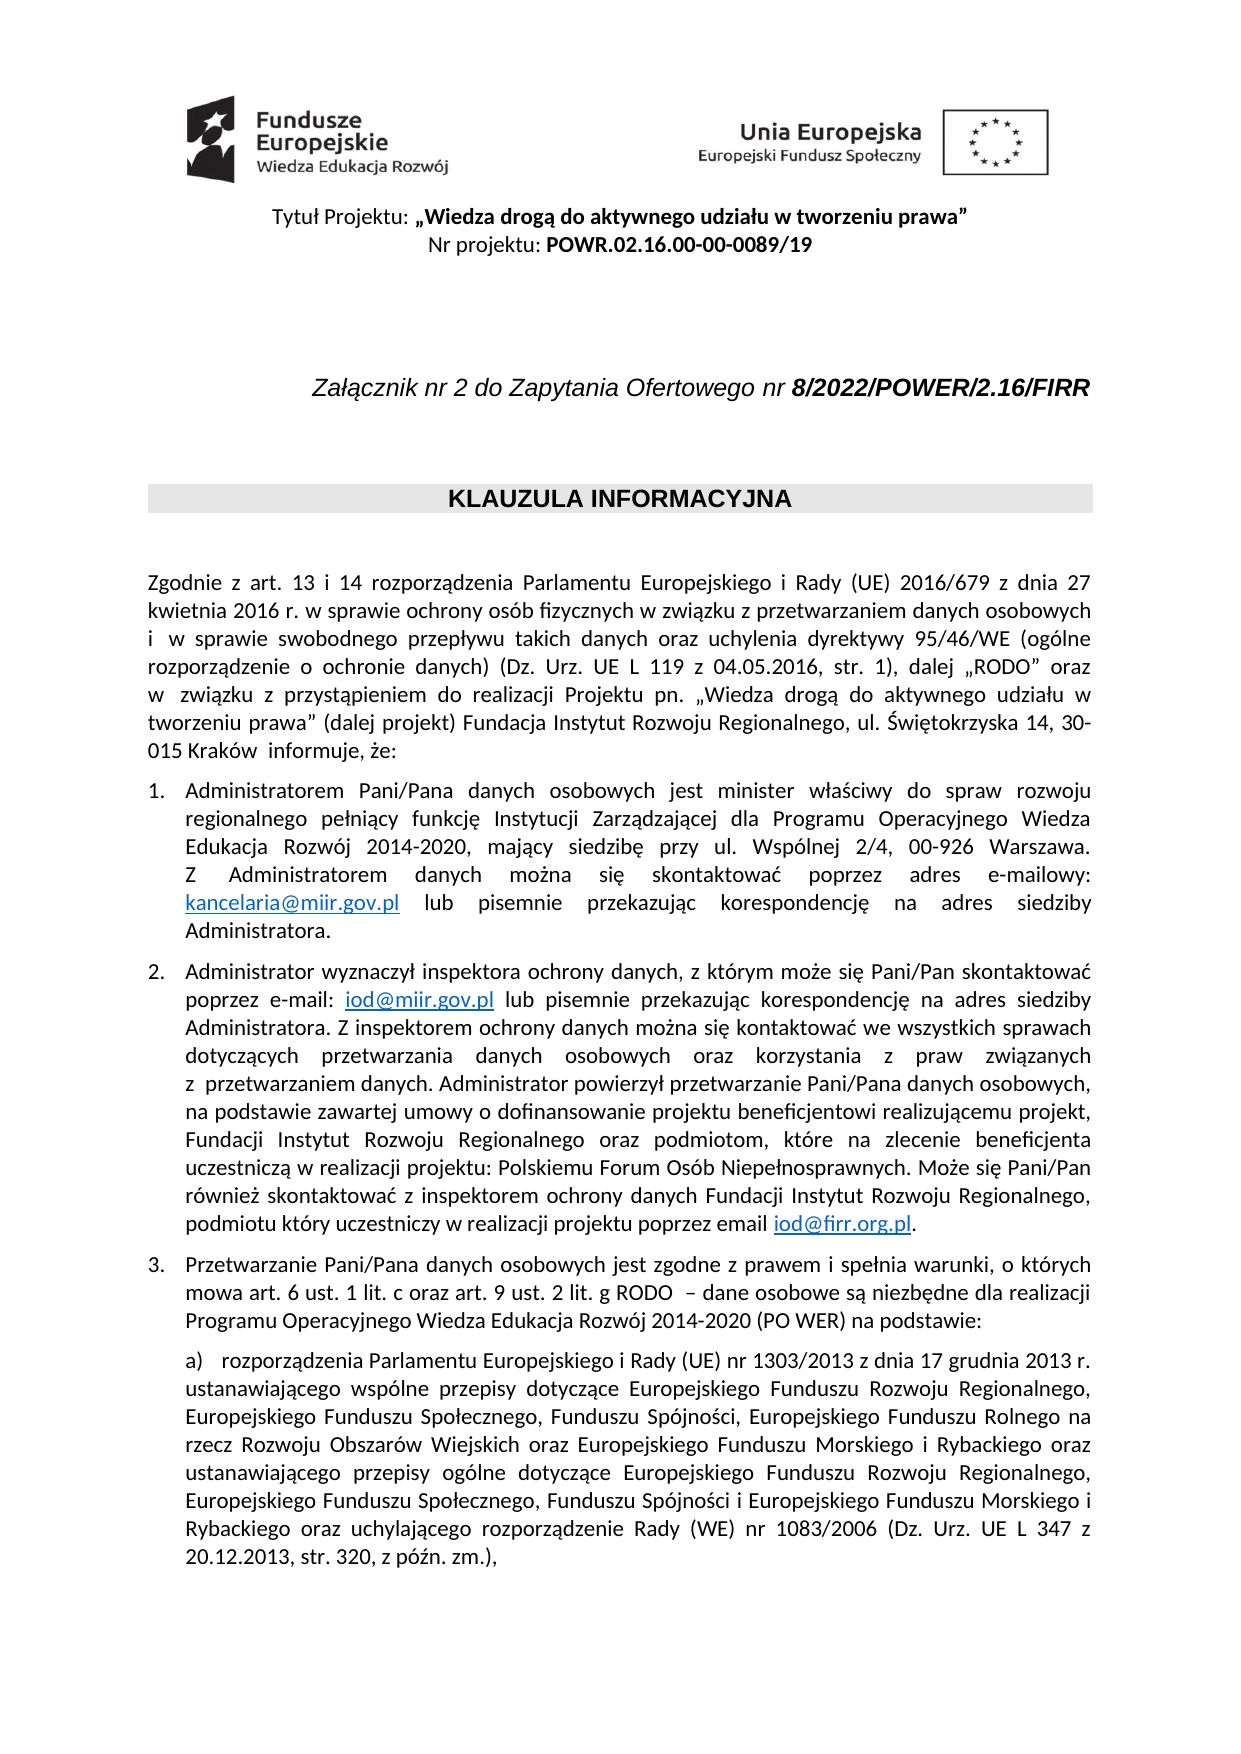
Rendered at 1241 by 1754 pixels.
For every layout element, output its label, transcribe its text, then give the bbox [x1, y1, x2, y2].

list Administrator wyznaczył inspektora ochrony danych, z którym może się Pani/Pan skontaktować poprzez e-mail: iod@miir.gov.pl lub pisemnie przekazując korespondencję na adres siedziby Administratora. Z inspektorem ochrony danych można się kontaktować we wszystkich sprawach dotyczących przetwarzania danych osobowych oraz korzystania z praw związanych z przetwarzaniem danych. Administrator powierzył przetwarzanie Pani/Pana danych osobowych, na podstawie zawartej umowy o dofinansowanie projektu beneficjentowi realizującemu projekt, Fundacji Instytut Rozwoju Regionalnego oraz podmiotom, które na zlecenie beneficjenta uczestniczą w realizacji projektu: Polskiemu Forum Osób Niepełnosprawnych. Może się Pani/Pan również skontaktować z inspektorem ochrony danych Fundacji Instytut Rozwoju Regionalnego, podmiotu który uczestniczy w realizacji projektu poprzez email iod@firr.org.pl. [148, 957, 1093, 1237]
text KLAUZULA INFORMACYJNA [148, 484, 1093, 513]
text Zgodnie z art. 13 i 14 rozporządzenia Parlamentu Europejskiego i Rady (UE) 2016/679 z dnia 27 kwietnia 2016 r. w sprawie ochrony osób fizycznych w związku z przetwarzaniem danych osobowych i w sprawie swobodnego przepływu takich danych oraz uchylenia dyrektywy 95/46/WE (ogólne rozporządzenie o ochronie danych) (Dz. Urz. UE L 119 z 04.05.2016, str. 1), dalej „RODO” oraz w związku z przystąpieniem do realizacji Projektu pn. „Wiedza drogą do aktywnego udziału w tworzeniu prawa” (dalej projekt) Fundacja Instytut Rozwoju Regionalnego, ul. Świętokrzyska 14, 30-015 Kraków informuje, że: [148, 568, 1093, 764]
picture [163, 73, 1077, 203]
list Przetwarzanie Pani/Pana danych osobowych jest zgodne z prawem i spełnia warunki, o których mowa art. 6 ust. 1 lit. c oraz art. 9 ust. 2 lit. g RODO – dane osobowe są niezbędne dla realizacji Programu Operacyjnego Wiedza Edukacja Rozwój 2014-2020 (PO WER) na podstawie: [148, 1250, 1093, 1334]
text Załącznik nr 2 do Zapytania Ofertowego nr 8/2022/POWER/2.16/FIRR [148, 373, 1093, 402]
text a) rozporządzenia Parlamentu Europejskiego i Rady (UE) nr 1303/2013 z dnia 17 grudnia 2013 r. ustanawiającego wspólne przepisy dotyczące Europejskiego Funduszu Rozwoju Regionalnego, Europejskiego Funduszu Społecznego, Funduszu Spójności, Europejskiego Funduszu Rolnego na rzecz Rozwoju Obszarów Wiejskich oraz Europejskiego Funduszu Morskiego i Rybackiego oraz ustanawiającego przepisy ogólne dotyczące Europejskiego Funduszu Rozwoju Regionalnego, Europejskiego Funduszu Społecznego, Funduszu Spójności i Europejskiego Funduszu Morskiego i Rybackiego oraz uchylającego rozporządzenie Rady (WE) nr 1083/2006 (Dz. Urz. UE L 347 z 20.12.2013, str. 320, z późn. zm.), [185, 1346, 1093, 1570]
list Administratorem Pani/Pana danych osobowych jest minister właściwy do spraw rozwoju regionalnego pełniący funkcję Instytucji Zarządzającej dla Programu Operacyjnego Wiedza Edukacja Rozwój 2014-2020, mający siedzibę przy ul. Wspólnej 2/4, 00-926 Warszawa. Z Administratorem danych można się skontaktować poprzez adres e-mailowy: kancelaria@miir.gov.pl lub pisemnie przekazując korespondencję na adres siedziby Administratora. [148, 776, 1093, 944]
